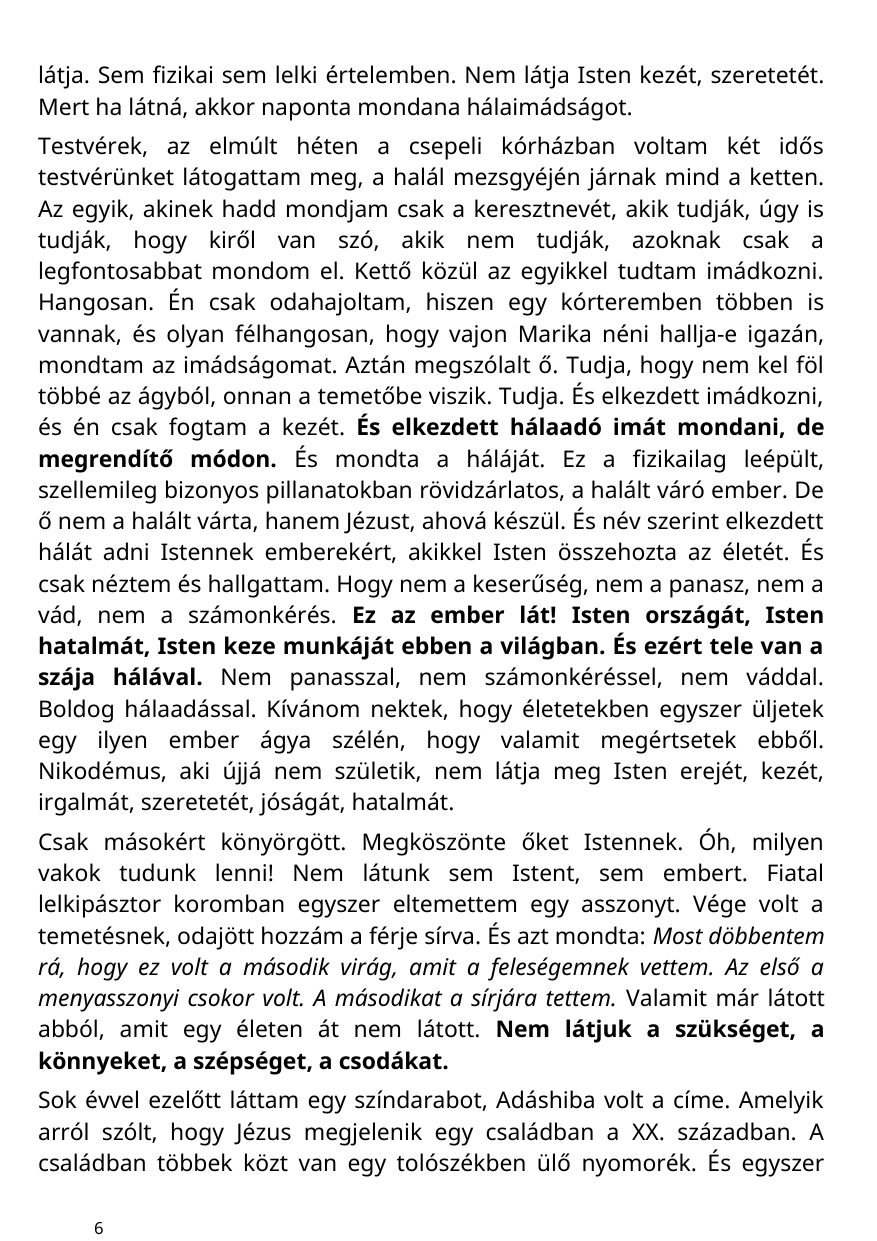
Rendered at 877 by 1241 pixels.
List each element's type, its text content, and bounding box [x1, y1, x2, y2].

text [38, 59, 825, 122]
text Testvérek, az elmúlt héten a csepeli kórházban voltam két idős testvérünket látogattam meg, a halál mezsgyéjén járnak mind a ketten. Az egyik, akinek hadd mondjam csak a keresztnevét, akik tudják, úgy is tudják, hogy kiről van szó, akik nem tudják, azoknak csak a legfontosabbat mondom el. Kettő közül az egyikkel tudtam imádkozni. Hangosan. Én csak odahajoltam, hiszen egy kórteremben többen is vannak, és olyan félhangosan, hogy vajon Marika néni hallja-e igazán, mondtam az imádságomat. Aztán megszólalt ő. Tudja, hogy nem kel föl többé az ágyból, onnan a temetőbe viszik. Tudja. És elkezdett imádkozni, és én csak fogtam a kezét. És elkezdett hálaadó imát mondani, de megrendítő módon. És mondta a háláját. Ez a fizikailag leépült, szellemileg bizonyos pillanatokban rövidzárlatos, a halált váró ember. De ő nem a halált várta, hanem Jézust, ahová készül. És név szerint elkezdett hálát adni Istennek emberekért, akikkel Isten összehozta az életét. És csak néztem és hallgattam. Hogy nem a keserűség, nem a panasz, nem a vád, nem a számonkérés. Ez az ember lát! Isten országát, Isten hatalmát, Isten keze munkáját ebben a világban. És ezért tele van a szája hálával. Nem panasszal, nem számonkéréssel, nem váddal. Boldog hálaadással. Kívánom nektek, hogy életetekben egyszer üljetek egy ilyen ember ágya szélén, hogy valamit megértsetek ebből. Nikodémus, aki újjá nem születik, nem látja meg Isten erejét, kezét, irgalmát, szeretetét, jóságát, hatalmát. [38, 130, 825, 817]
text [38, 1084, 825, 1178]
text Csak másokért könyörgött. Megköszönte őket Istennek. Óh, milyen vakok tudunk lenni! Nem látunk sem Istent, sem embert. Fiatal lelkipásztor koromban egyszer eltemettem egy asszonyt. Vége volt a temetésnek, odajött hozzám a férje sírva. És azt mondta: Most döbbentem rá, hogy ez volt a második virág, amit a feleségemnek vettem. Az első a menyasszonyi csokor volt. A másodikat a sírjára tettem. Valamit már látott abból, amit egy életen át nem látott. Nem látjuk a szükséget, a könnyeket, a szépséget, a csodákat. [38, 826, 825, 1076]
